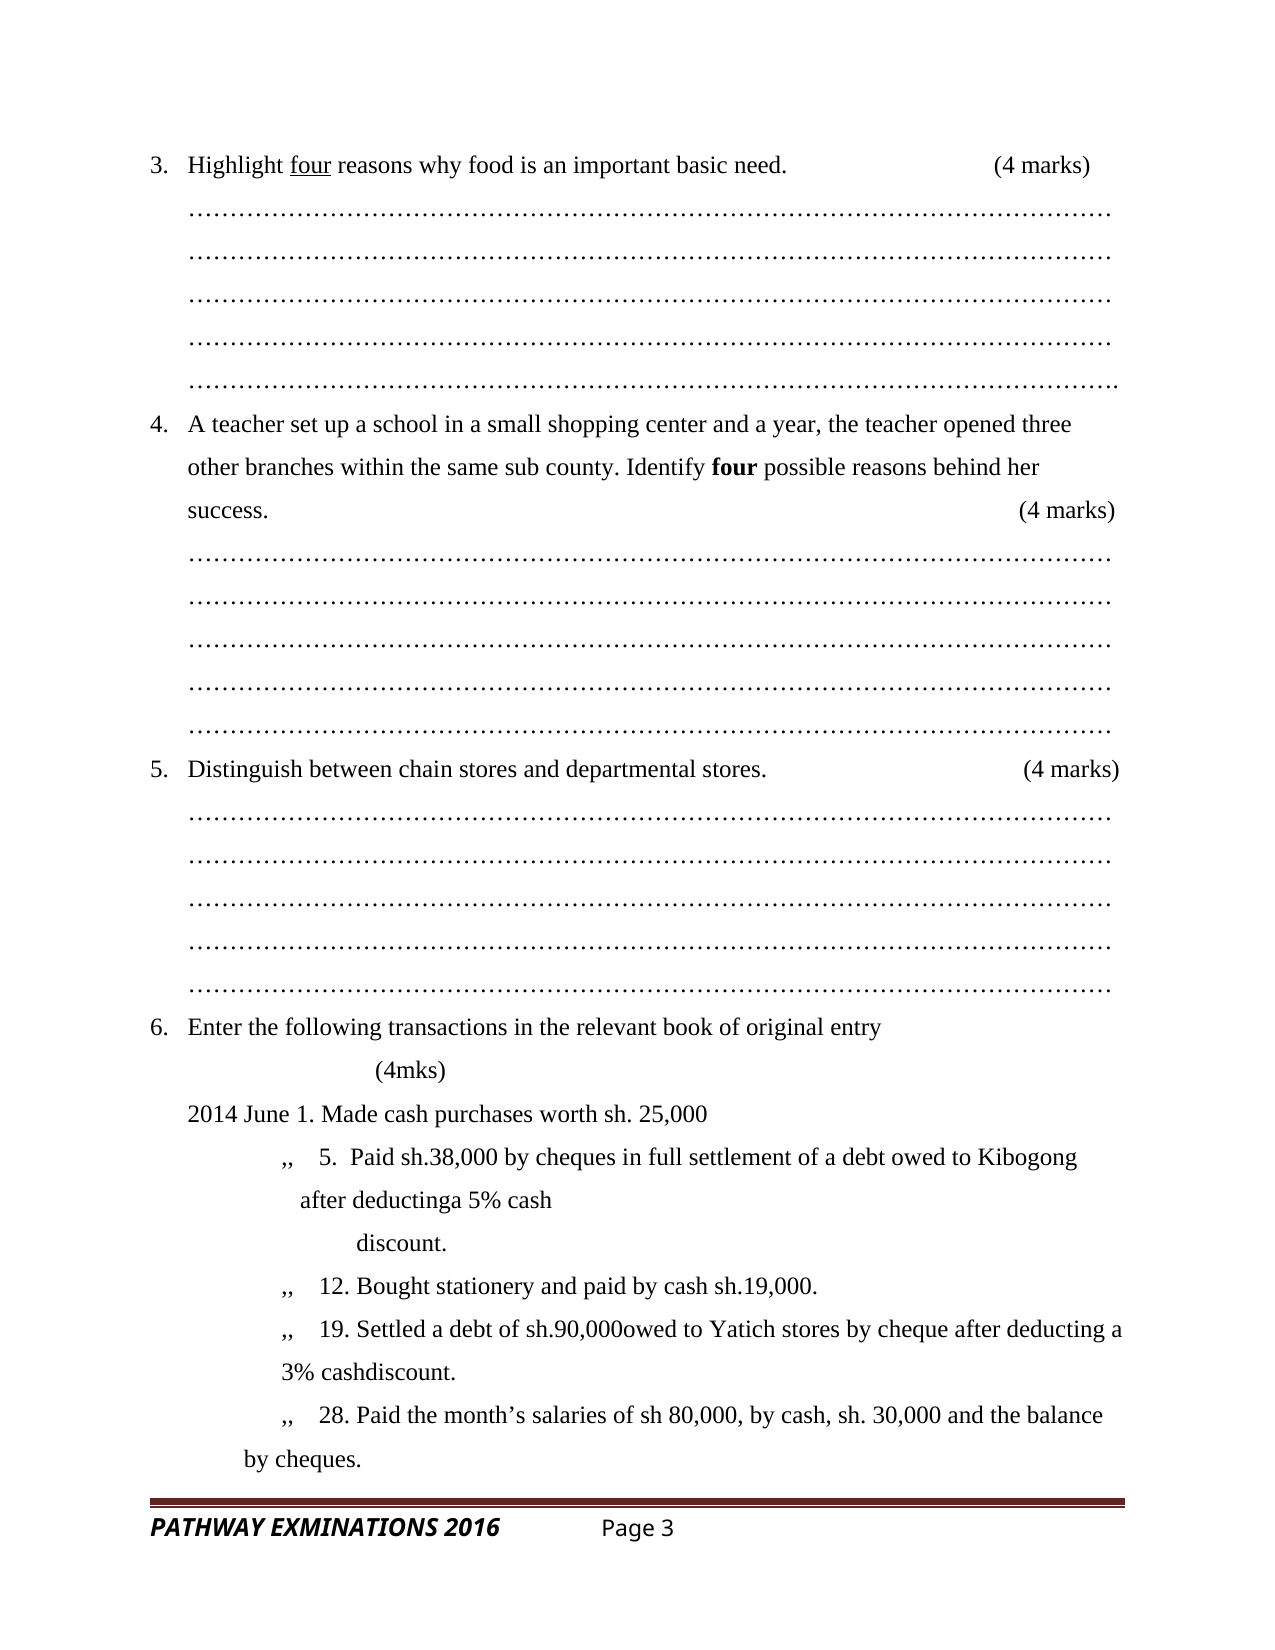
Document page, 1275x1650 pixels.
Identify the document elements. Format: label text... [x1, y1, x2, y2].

list Highlight four reasons why food is an important basic need. (4 marks) [150, 150, 1125, 179]
list A teacher set up a school in a small shopping center and a year, the teacher opened three other branches within the same sub county. Identify four possible reasons behind her success. (4 marks) [150, 409, 1125, 524]
list ,, 5. Paid sh.38,000 by cheques in full settlement of a debt owed to Kibogong after deductinga 5% cash [281, 1142, 1125, 1214]
list …………………………………………………………………………………………………………………………………………………………………………………………………………………………………………………………………………………………………………………………………………………………………………………………………………………………………………………………………………………………………………… [187, 538, 1125, 739]
list discount. [281, 1228, 1125, 1257]
list 2014 June 1. Made cash purchases worth sh. 25,000 [187, 1099, 1125, 1127]
list ,, 28. Paid the month’s salaries of sh 80,000, by cash, sh. 30,000 and the balance by cheques. [244, 1401, 1125, 1472]
list …………………………………………………………………………………………………………………………………………………………………………………………………………………………………………………………………………………………………………………………………………………………………………………………………………………………………………………………………………………………………………… [187, 797, 1125, 998]
list ,, 12. Bought stationery and paid by cash sh.19,000. [234, 1271, 1125, 1300]
list ……………………………………………………………………………………………………………………………………………………………………………………………………………………………………………………………………………………………………………………………………………………………………………………………………………………………………………………………………………………………………………. [187, 193, 1125, 394]
list ,, 19. Settled a debt of sh.90,000owed to Yatich stores by cheque after deducting a 3% cashdiscount. [150, 1314, 1125, 1386]
list Enter the following transactions in the relevant book of original entry (4mks) [150, 1012, 1125, 1084]
list Distinguish between chain stores and departmental stores. (4 marks) [150, 754, 1125, 782]
